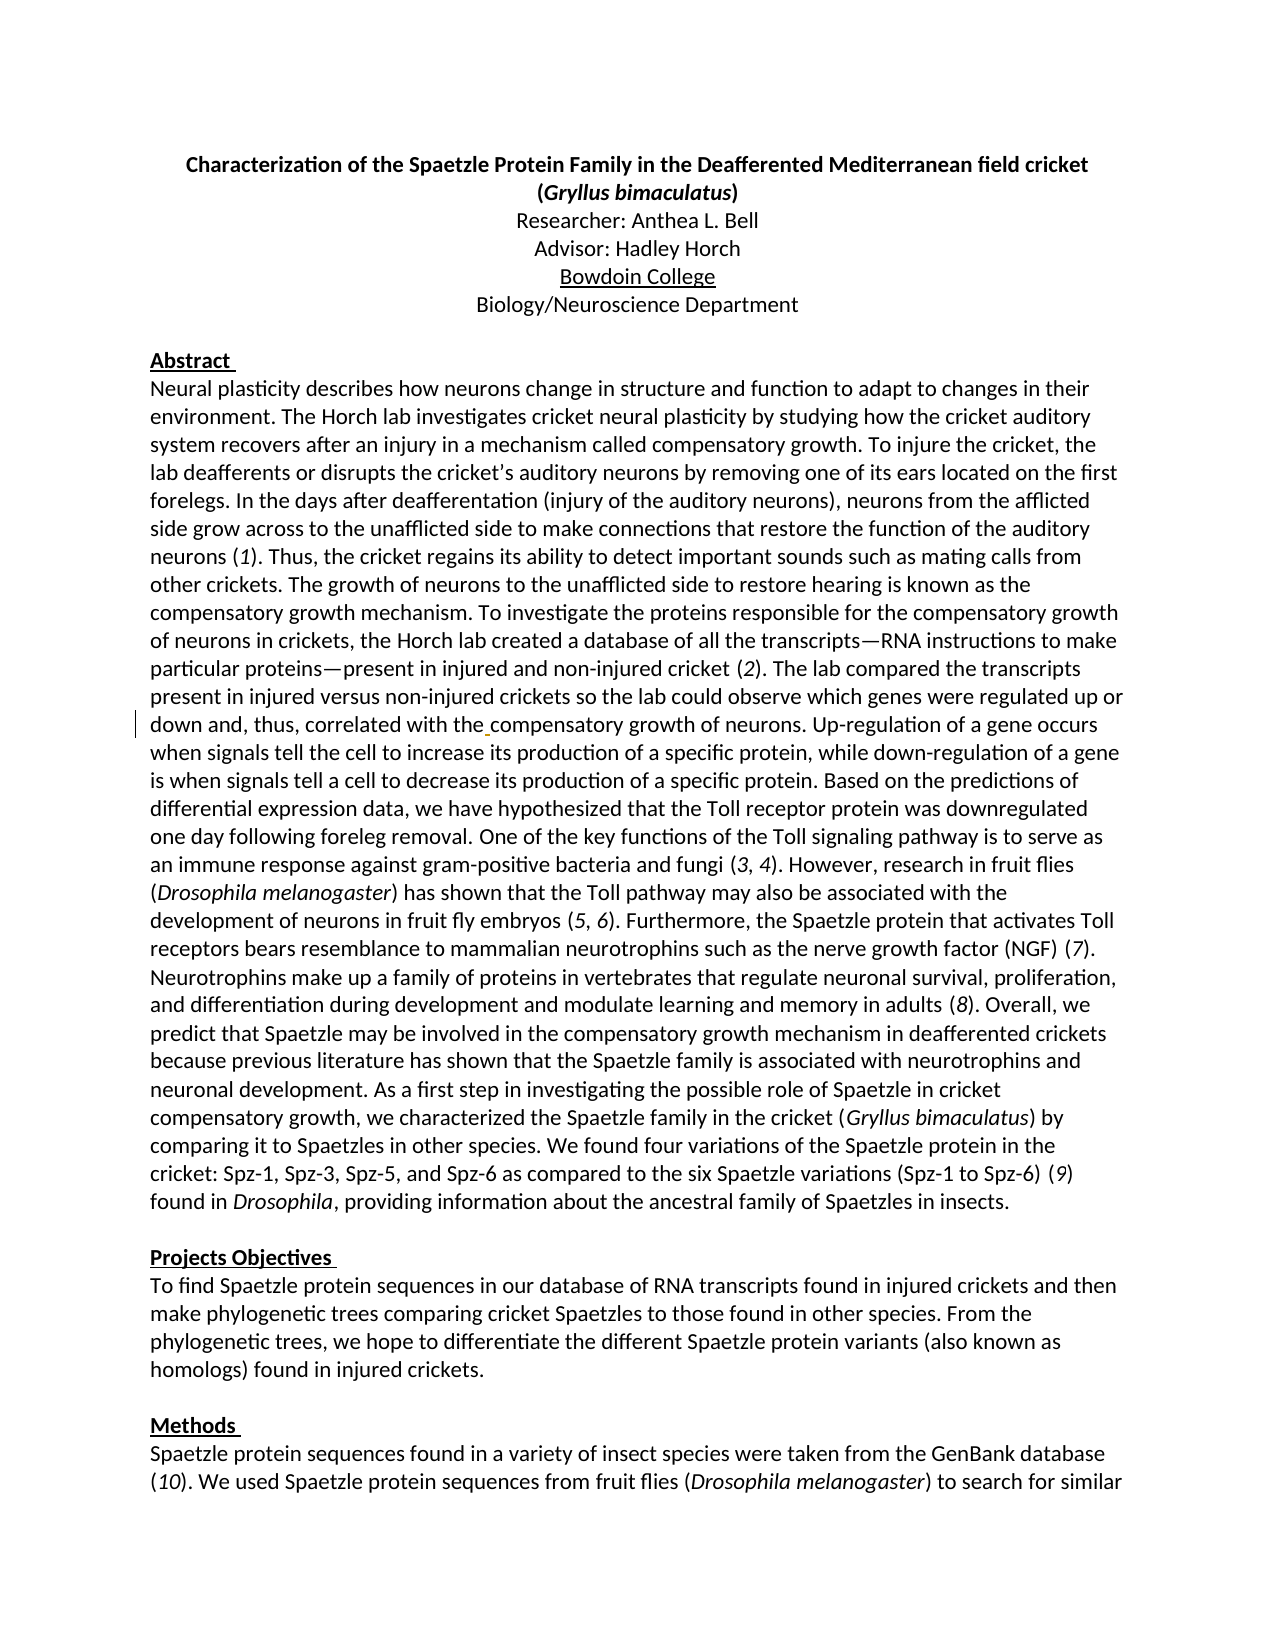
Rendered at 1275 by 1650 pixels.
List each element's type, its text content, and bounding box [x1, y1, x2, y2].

text To find Spaetzle protein sequences in our database of RNA transcripts found in injured crickets and then make phylogenetic trees comparing cricket Spaetzles to those found in other species. From the phylogenetic trees, we hope to differentiate the different Spaetzle protein variants (also known as homologs) found in injured crickets. [150, 1271, 1125, 1383]
text Neural plasticity describes how neurons change in structure and function to adapt to changes in their environment. The Horch lab investigates cricket neural plasticity by studying how the cricket auditory system recovers after an injury in a mechanism called compensatory growth. To injure the cricket, the lab deafferents or disrupts the cricket’s auditory neurons by removing one of its ears located on the first forelegs. In the days after deafferentation (injury of the auditory neurons), neurons from the afflicted side grow across to the unafflicted side to make connections that restore the function of the auditory neurons (1). Thus, the cricket regains its ability to detect important sounds such as mating calls from other crickets. The growth of neurons to the unafflicted side to restore hearing is known as the compensatory growth mechanism. To investigate the proteins responsible for the compensatory growth of neurons in crickets, the Horch lab created a database of all the transcripts—RNA instructions to make particular proteins—present in injured and non-injured cricket (2). The lab compared the transcripts present in injured versus non-injured crickets so the lab could observe which genes were regulated up or down and, thus, correlated with thecompensatory growth of neurons. Up-regulation of a gene occurs when signals tell the cell to increase its production of a specific protein, while down-regulation of a gene is when signals tell a cell to decrease its production of a specific protein. Based on the predictions of differential expression data, we have hypothesized that the Toll receptor protein was downregulated one day following foreleg removal. One of the key functions of the Toll signaling pathway is to serve as an immune response against gram-positive bacteria and fungi (3, 4). However, research in fruit flies (Drosophila melanogaster) has shown that the Toll pathway may also be associated with the development of neurons in fruit fly embryos (5, 6). Furthermore, the Spaetzle protein that activates Toll receptors bears resemblance to mammalian neurotrophins such as the nerve growth factor (NGF) (7). Neurotrophins make up a family of proteins in vertebrates that regulate neuronal survival, proliferation, and differentiation during development and modulate learning and memory in adults (8). Overall, we predict that Spaetzle may be involved in the compensatory growth mechanism in deafferented crickets because previous literature has shown that the Spaetzle family is associated with neurotrophins and neuronal development. As a first step in investigating the possible role of Spaetzle in cricket compensatory growth, we characterized the Spaetzle family in the cricket (Gryllus bimaculatus) by comparing it to Spaetzles in other species. We found four variations of the Spaetzle protein in the cricket: Spz-1, Spz-3, Spz-5, and Spz-6 as compared to the six Spaetzle variations (Spz-1 to Spz-6) (9) found in Drosophila, providing information about the ancestral family of Spaetzles in insects. [150, 374, 1125, 683]
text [150, 1439, 1125, 1495]
text Projects Objectives [150, 1243, 1125, 1271]
text Researcher: Anthea L. Bell [150, 206, 1125, 234]
text Advisor: Hadley Horch [150, 234, 1125, 262]
text Neural plasticity describes how neurons change in structure and function to adapt to changes in their environment. The Horch lab investigates cricket neural plasticity by studying how the cricket auditory system recovers after an injury in a mechanism called compensatory growth. To injure the cricket, the lab deafferents or disrupts the cricket’s auditory neurons by removing one of its ears located on the first forelegs. In the days after deafferentation (injury of the auditory neurons), neurons from the afflicted side grow across to the unafflicted side to make connections that restore the function of the auditory neurons (1). Thus, the cricket regains its ability to detect important sounds such as mating calls from other crickets. The growth of neurons to the unafflicted side to restore hearing is known as the compensatory growth mechanism. To investigate the proteins responsible for the compensatory growth of neurons in crickets, the Horch lab created a database of all the transcripts—RNA instructions to make particular proteins—present in injured and non-injured cricket (2). The lab compared the transcripts present in injured versus non-injured crickets so the lab could observe which genes were regulated up or down and, thus, correlated with thecompensatory growth of neurons. Up-regulation of a gene occurs when signals tell the cell to increase its production of a specific protein, while down-regulation of a gene is when signals tell a cell to decrease its production of a specific protein. Based on the predictions of differential expression data, we have hypothesized that the Toll receptor protein was downregulated one day following foreleg removal. One of the key functions of the Toll signaling pathway is to serve as an immune response against gram-positive bacteria and fungi (3, 4). However, research in fruit flies (Drosophila melanogaster) has shown that the Toll pathway may also be associated with the development of neurons in fruit fly embryos (5, 6). Furthermore, the Spaetzle protein that activates Toll receptors bears resemblance to mammalian neurotrophins such as the nerve growth factor (NGF) (7). Neurotrophins make up a family of proteins in vertebrates that regulate neuronal survival, proliferation, and differentiation during development and modulate learning and memory in adults (8). Overall, we predict that Spaetzle may be involved in the compensatory growth mechanism in deafferented crickets because previous literature has shown that the Spaetzle family is associated with neurotrophins and neuronal development. As a first step in investigating the possible role of Spaetzle in cricket compensatory growth, we characterized the Spaetzle family in the cricket (Gryllus bimaculatus) by comparing it to Spaetzles in other species. We found four variations of the Spaetzle protein in the cricket: Spz-1, Spz-3, Spz-5, and Spz-6 as compared to the six Spaetzle variations (Spz-1 to Spz-6) (9) found in Drosophila, providing information about the ancestral family of Spaetzles in insects. [150, 710, 1125, 1215]
text Biology/Neuroscience Department [150, 290, 1125, 318]
text Abstract [150, 346, 1125, 374]
text Characterization of the Spaetzle Protein Family in the Deafferented Mediterranean field cricket (Gryllus bimaculatus) [150, 150, 1125, 206]
text Bowdoin College [150, 262, 1125, 290]
text Methods [150, 1411, 1125, 1439]
